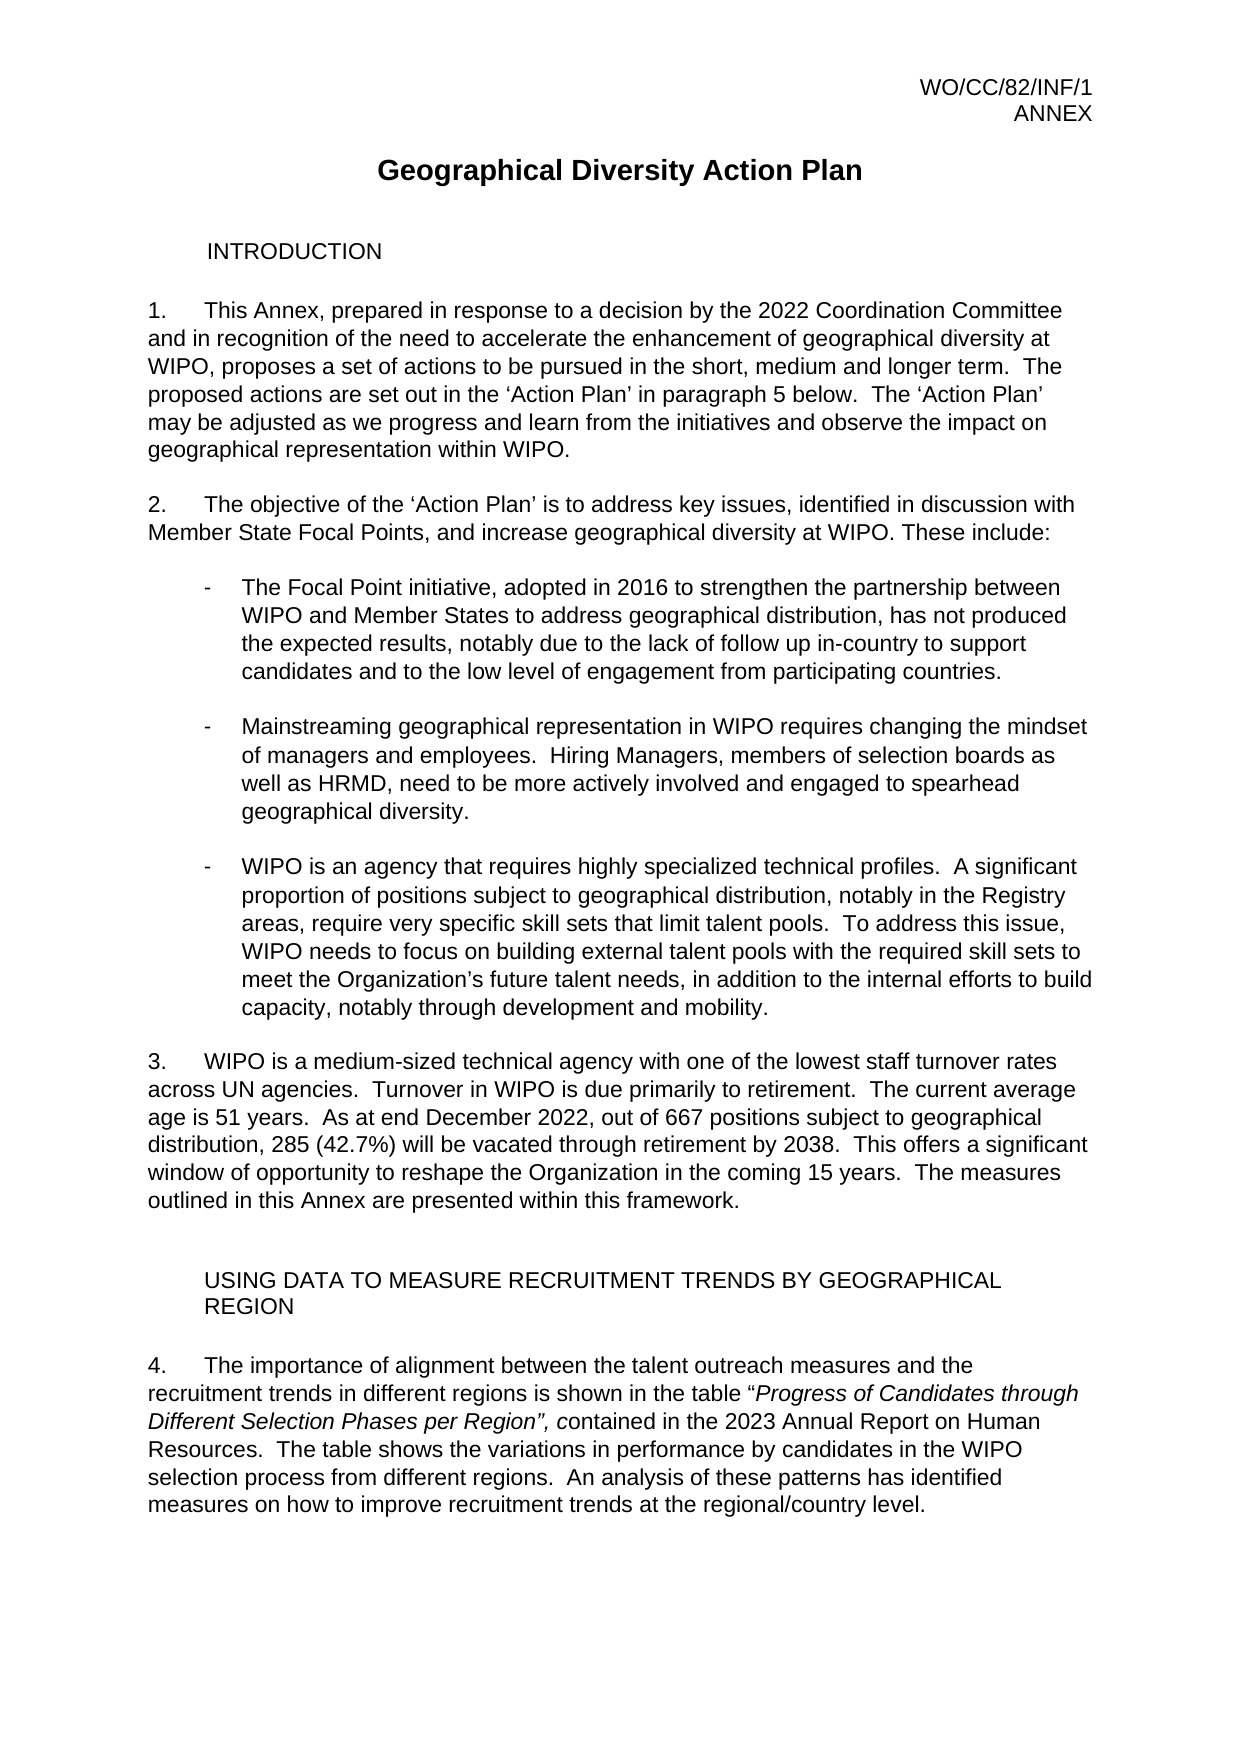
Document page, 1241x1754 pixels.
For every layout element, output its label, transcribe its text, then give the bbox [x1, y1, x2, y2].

list Mainstreaming geographical representation in WIPO requires changing the mindset of managers and employees. Hiring Managers, members of selection boards as well as HRMD, need to be more actively involved and engaged to spearhead geographical diversity. [204, 712, 1093, 824]
text Geographical Diversity Action Plan [148, 153, 1093, 186]
subtitle using data to measure recruitment trends by geographical region [148, 1267, 1093, 1319]
list The objective of the ‘Action Plan’ is to address key issues, identified in discussion with Member State Focal Points, and increase geographical diversity at WIPO. These include: [148, 491, 1093, 545]
list The Focal Point initiative, adopted in 2016 to strengthen the partnership between WIPO and Member States to address geographical distribution, has not produced the expected results, notably due to the lack of follow up in-country to support candidates and to the low level of engagement from participating countries. [204, 573, 1093, 684]
list This Annex, prepared in response to a decision by the 2022 Coordination Committee and in recognition of the need to accelerate the enhancement of geographical diversity at WIPO, proposes a set of actions to be pursued in the short, medium and longer term. The proposed actions are set out in the ‘Action Plan’ in paragraph 5 below. The ‘Action Plan’ may be adjusted as we progress and learn from the initiatives and observe the impact on geographical representation within WIPO. [148, 297, 1093, 463]
list WIPO is an agency that requires highly specialized technical profiles. A significant proportion of positions subject to geographical distribution, notably in the Registry areas, require very specific skill sets that limit talent pools. To address this issue, WIPO needs to focus on building external talent pools with the required skill sets to meet the Organization’s future talent needs, in addition to the internal efforts to build capacity, notably through development and mobility. [204, 852, 1093, 1020]
list The importance of alignment between the talent outreach measures and the recruitment trends in different regions is shown in the table “Progress of Candidates through Different Selection Phases per Region”, contained in the 2023 Annual Report on Human Resources. The table shows the variations in performance by candidates in the WIPO selection process from different regions. An analysis of these patterns has identified measures on how to improve recruitment trends at the regional/country level. [148, 1352, 1093, 1518]
subtitle introduction [148, 238, 1093, 264]
list WIPO is a medium-sized technical agency with one of the lowest staff turnover rates across UN agencies. Turnover in WIPO is due primarily to retirement. The current average age is 51 years. As at end December 2022, out of 667 positions subject to geographical distribution, 285 (42.7%) will be vacated through retirement by 2038. This offers a significant window of opportunity to reshape the Organization in the coming 15 years. The measures outlined in this Annex are presented within this framework. [148, 1048, 1093, 1214]
